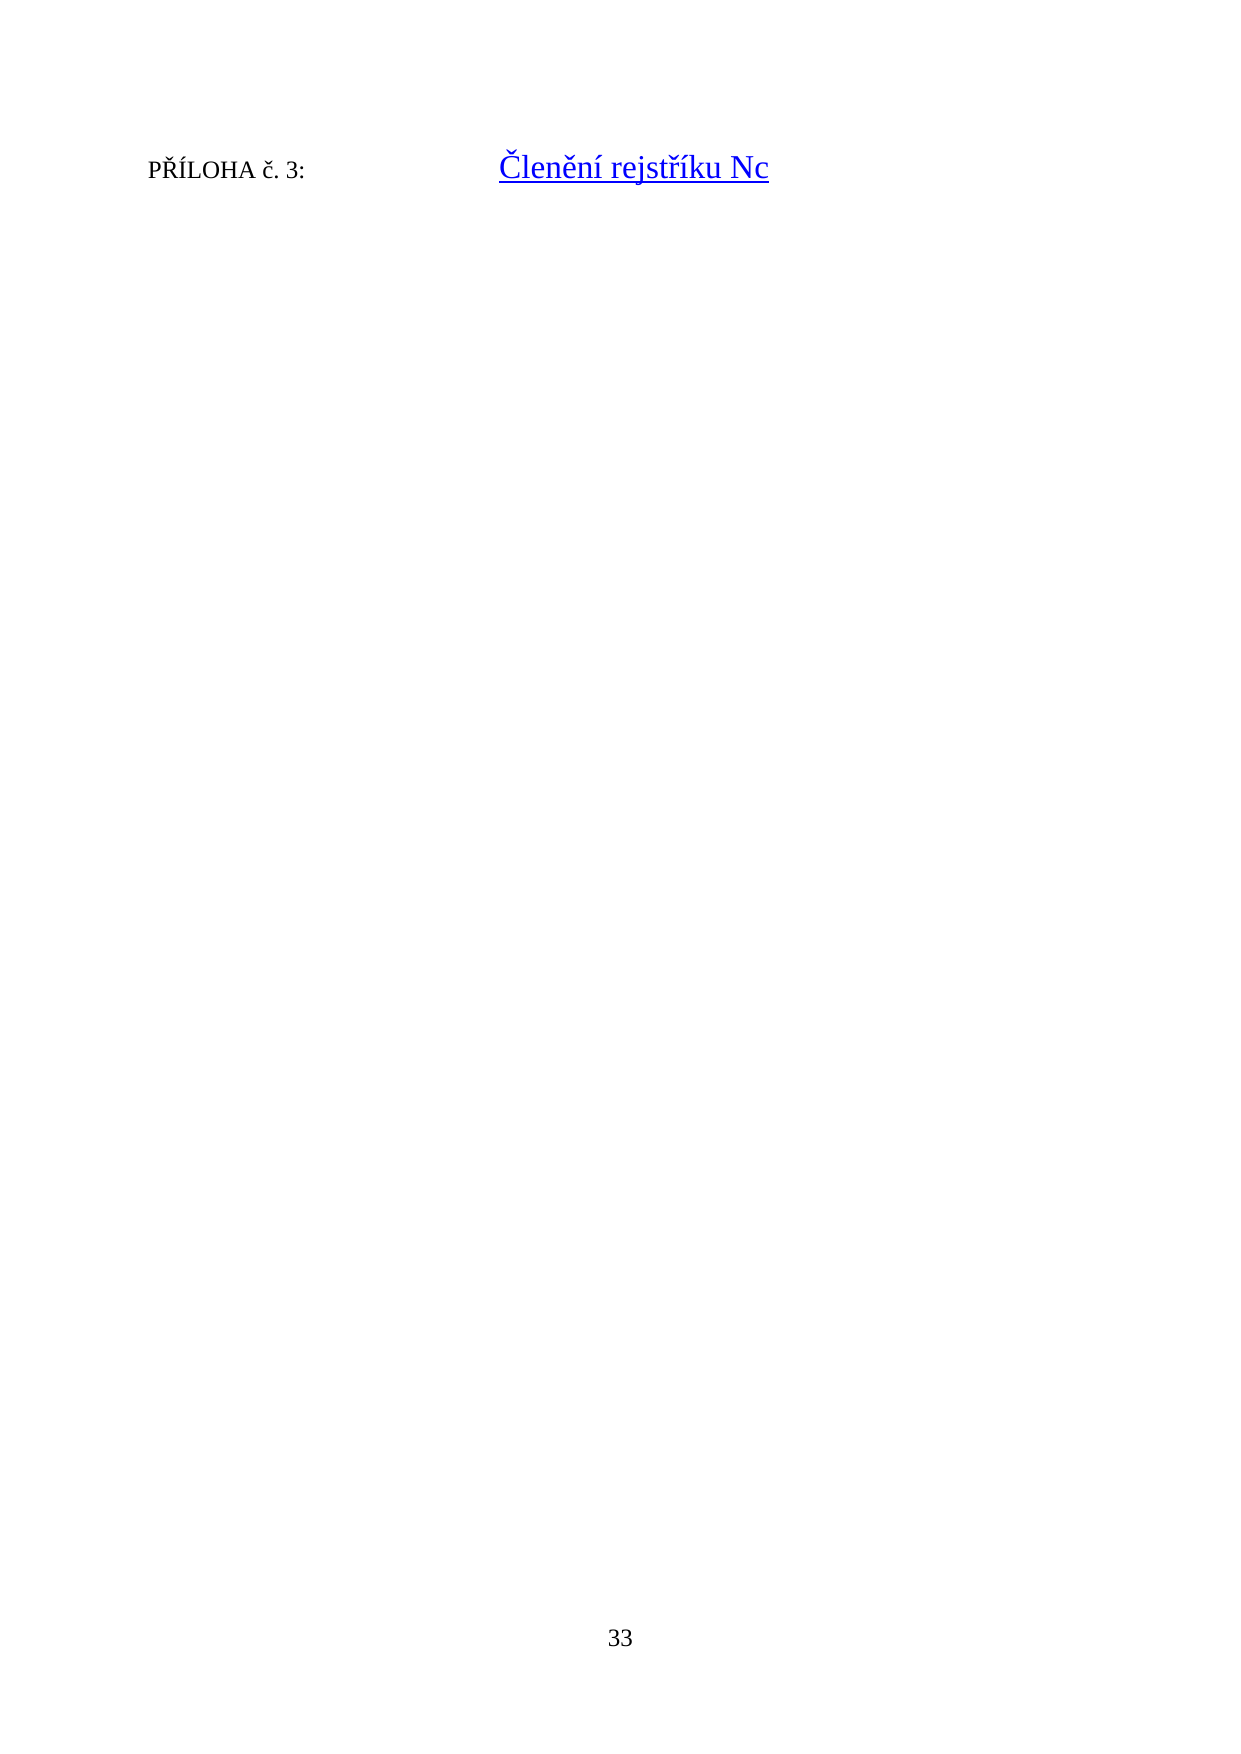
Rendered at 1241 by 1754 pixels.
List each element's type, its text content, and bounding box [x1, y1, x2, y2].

subtitle PŘÍLOHA č. 3: Členění rejstříku Nc [148, 148, 1093, 186]
